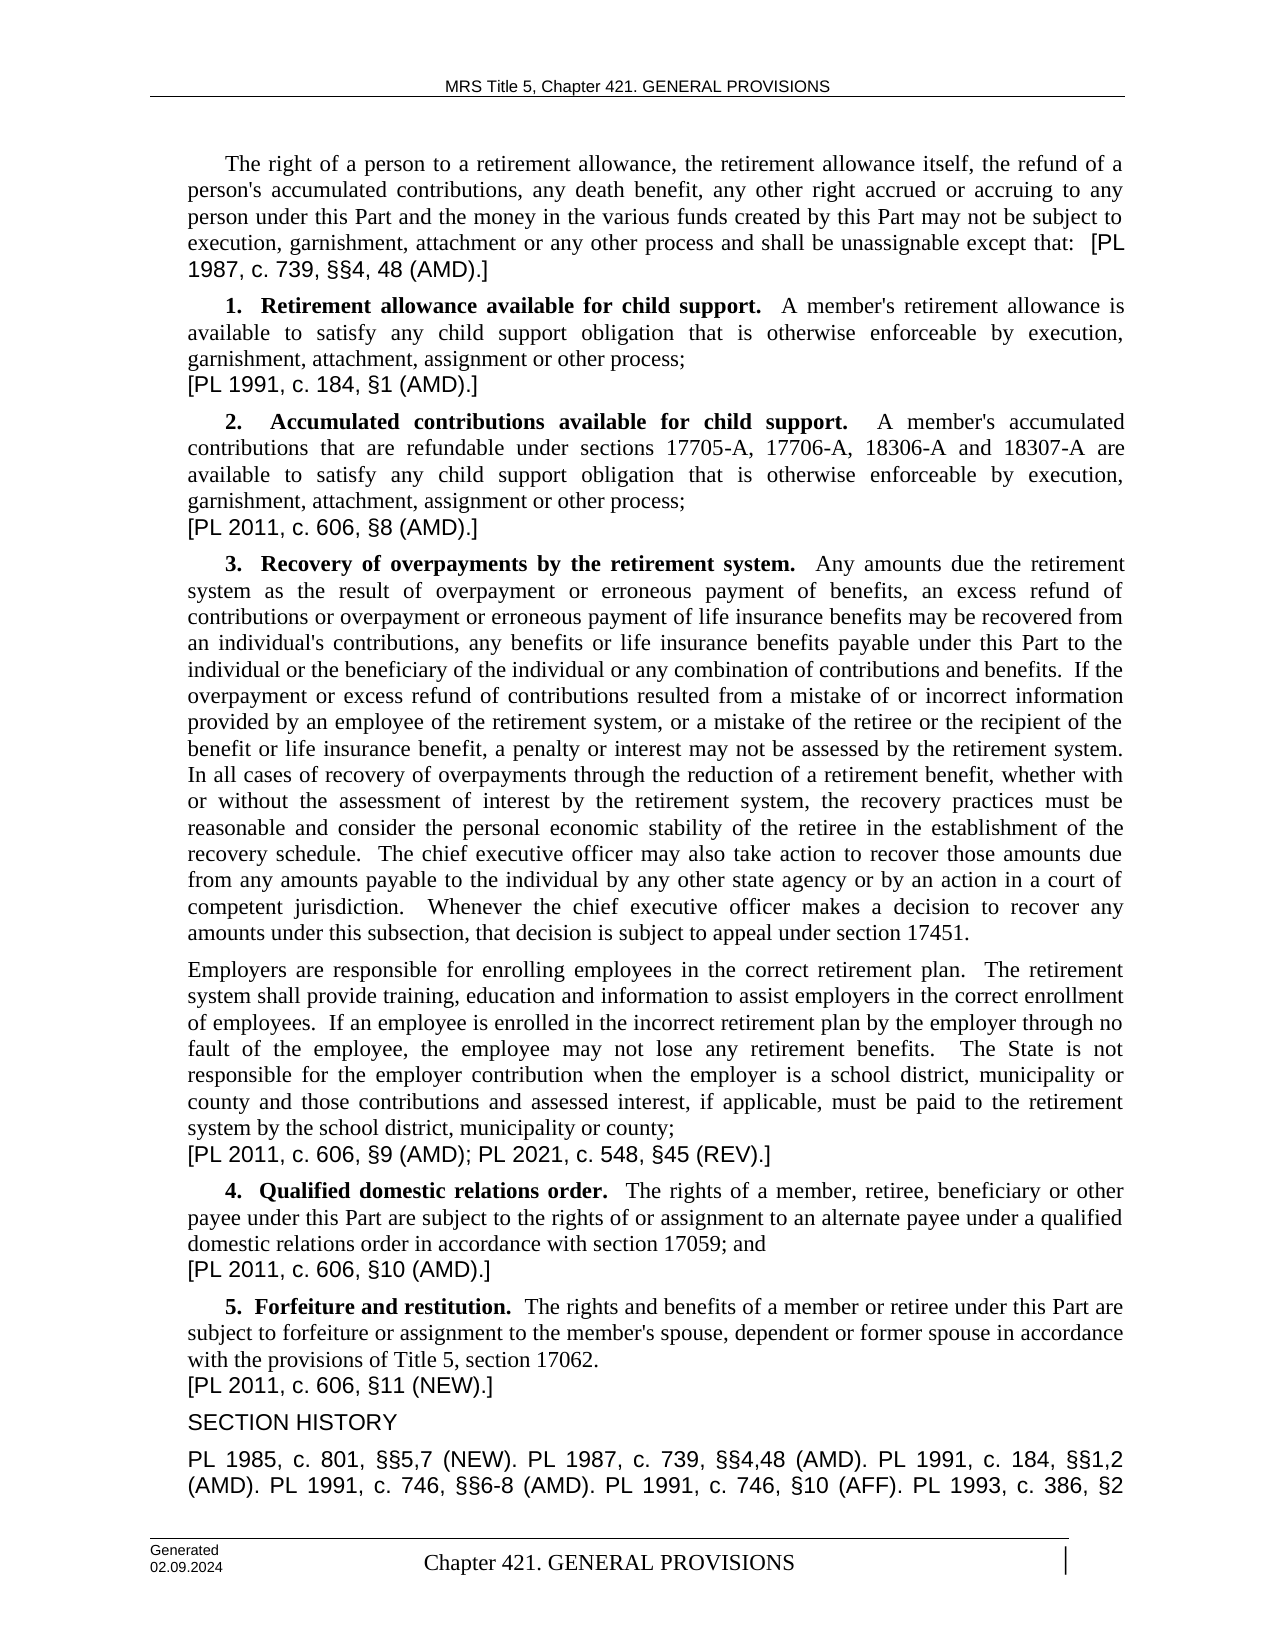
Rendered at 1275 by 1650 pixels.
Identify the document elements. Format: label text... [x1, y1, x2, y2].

text [PL 1991, c. 184, §1 (AMD).] [187, 371, 1125, 398]
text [187, 1446, 1125, 1498]
text [PL 2011, c. 606, §10 (AMD).] [187, 1256, 1125, 1283]
text 3. Recovery of overpayments by the retirement system. Any amounts due the retirement system as the result of overpayment or erroneous payment of benefits, an excess refund of contributions or overpayment or erroneous payment of life insurance benefits may be recovered from an individual's contributions, any benefits or life insurance benefits payable under this Part to the individual or the beneficiary of the individual or any combination of contributions and benefits. If the overpayment or excess refund of contributions resulted from a mistake of or incorrect information provided by an employee of the retirement system, or a mistake of the retiree or the recipient of the benefit or life insurance benefit, a penalty or interest may not be assessed by the retirement system. In all cases of recovery of overpayments through the reduction of a retirement benefit, whether with or without the assessment of interest by the retirement system, the recovery practices must be reasonable and consider the personal economic stability of the retiree in the establishment of the recovery schedule. The chief executive officer may also take action to recover those amounts due from any amounts payable to the individual by any other state agency or by an action in a court of competent jurisdiction. Whenever the chief executive officer makes a decision to recover any amounts under this subsection, that decision is subject to appeal under section 17451. [187, 550, 1125, 946]
text [PL 2011, c. 606, §11 (NEW).] [187, 1372, 1125, 1398]
text 5. Forfeiture and restitution. The rights and benefits of a member or retiree under this Part are subject to forfeiture or assignment to the member's spouse, dependent or former spouse in accordance with the provisions of Title 5, section 17062. [187, 1293, 1125, 1372]
text 4. Qualified domestic relations order. The rights of a member, retiree, beneficiary or other payee under this Part are subject to the rights of or assignment to an alternate payee under a qualified domestic relations order in accordance with section 17059; and [187, 1177, 1125, 1256]
text [PL 2011, c. 606, §8 (AMD).] [187, 513, 1125, 540]
text 1. Retirement allowance available for child support. A member's retirement allowance is available to satisfy any child support obligation that is otherwise enforceable by execution, garnishment, attachment, assignment or other process; [187, 292, 1125, 371]
text The right of a person to a retirement allowance, the retirement allowance itself, the refund of a person's accumulated contributions, any death benefit, any other right accrued or accruing to any person under this Part and the money in the various funds created by this Part may not be subject to execution, garnishment, attachment or any other process and shall be unassignable except that: [PL 1987, c. 739, §§4, 48 (AMD).] [187, 150, 1125, 282]
text [PL 2011, c. 606, §9 (AMD); PL 2021, c. 548, §45 (REV).] [187, 1141, 1125, 1167]
text 2. Accumulated contributions available for child support. A member's accumulated contributions that are refundable under sections 17705‑A, 17706‑A, 18306‑A and 18307‑A are available to satisfy any child support obligation that is otherwise enforceable by execution, garnishment, attachment, assignment or other process; [187, 408, 1125, 513]
text Employers are responsible for enrolling employees in the correct retirement plan. The retirement system shall provide training, education and information to assist employers in the correct enrollment of employees. If an employee is enrolled in the incorrect retirement plan by the employer through no fault of the employee, the employee may not lose any retirement benefits. The State is not responsible for the employer contribution when the employer is a school district, municipality or county and those contributions and assessed interest, if applicable, must be paid to the retirement system by the school district, municipality or county; [187, 956, 1125, 1141]
text SECTION HISTORY [187, 1409, 1125, 1435]
